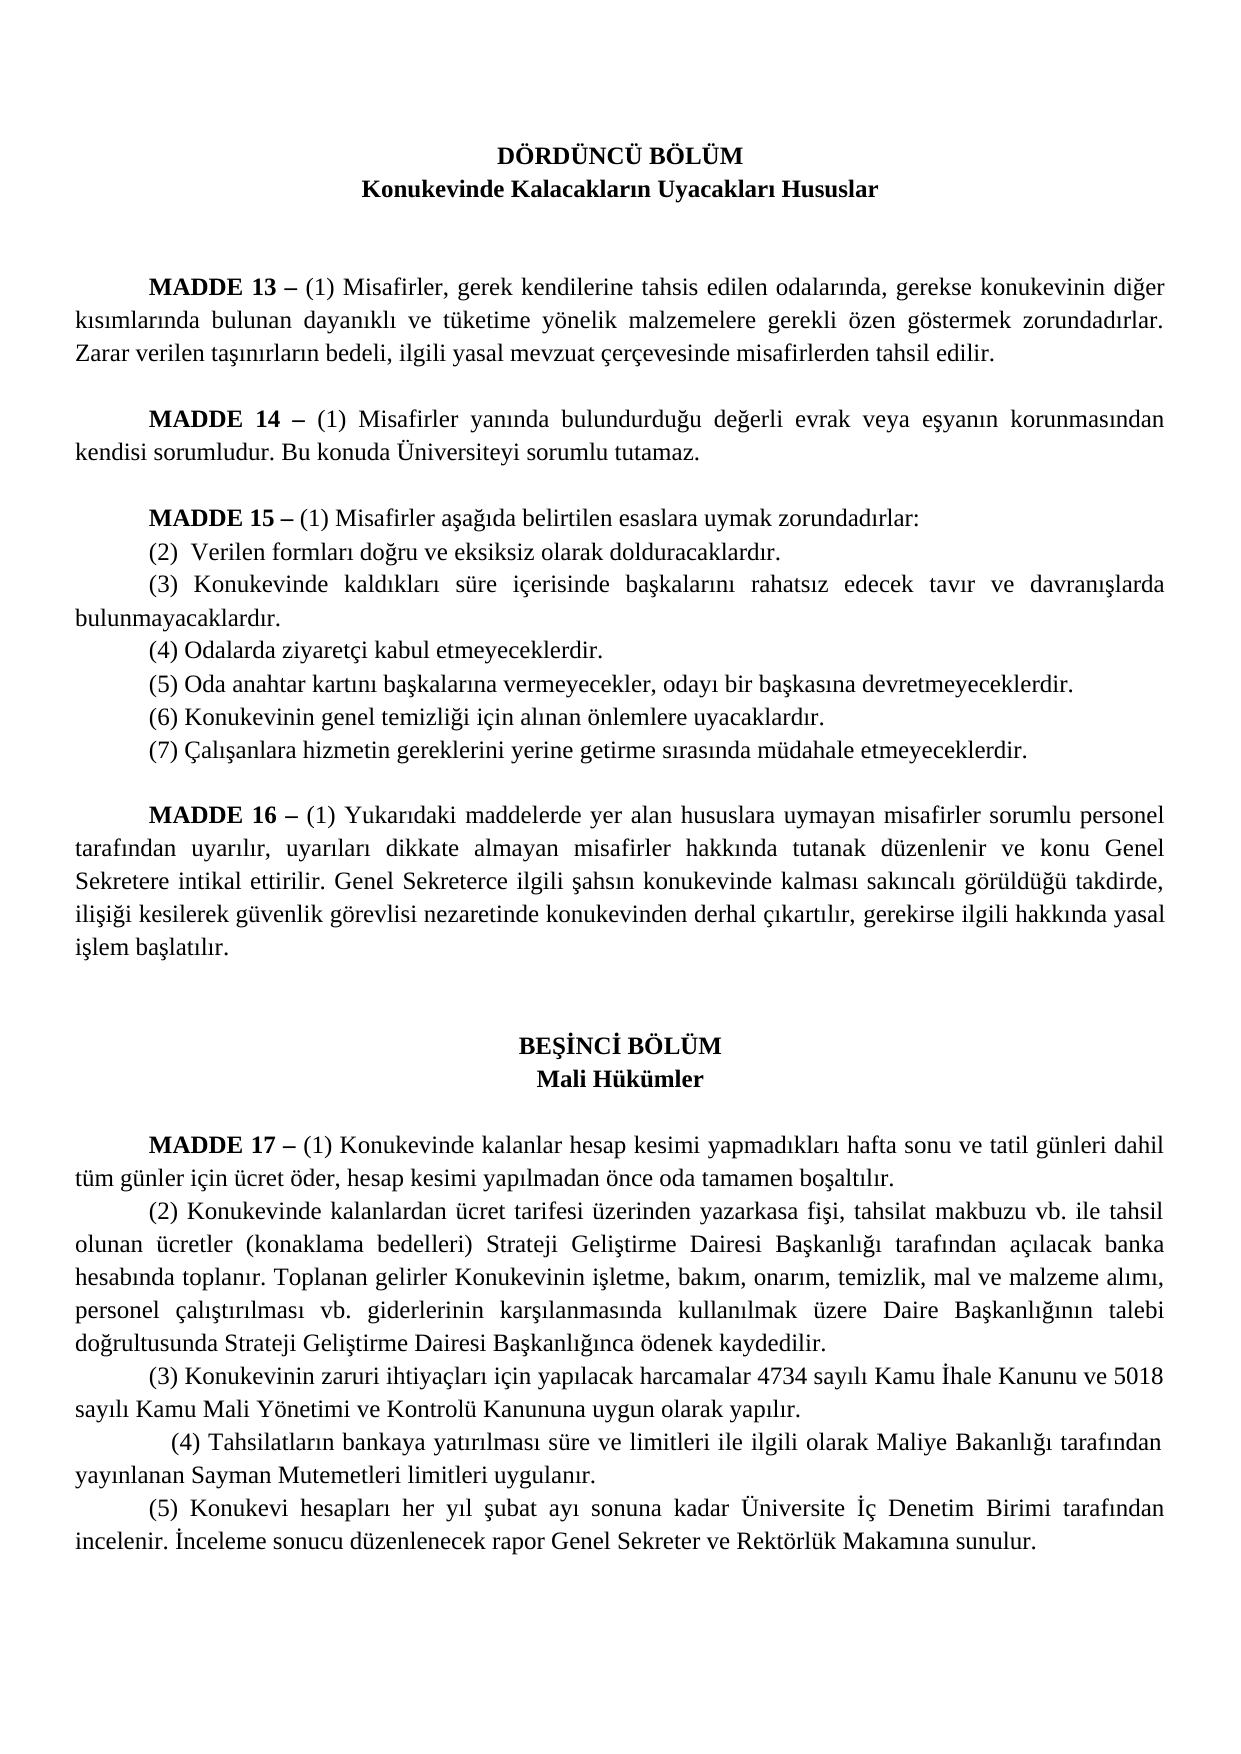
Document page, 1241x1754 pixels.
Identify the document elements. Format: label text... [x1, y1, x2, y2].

text MADDE 14 – (1) Misafirler yanında bulundurduğu değerli evrak veya eşyanın korunmasından kendisi sorumludur. Bu konuda Üniversiteyi sorumlu tutamaz. [75, 404, 1165, 466]
text (2) Konukevinde kalanlardan ücret tarifesi üzerinden yazarkasa fişi, tahsilat makbuzu vb. ile tahsil olunan ücretler (konaklama bedelleri) Strateji Geliştirme Dairesi Başkanlığı tarafından açılacak banka hesabında toplanır. Toplanan gelirler Konukevinin işletme, bakım, onarım, temizlik, mal ve malzeme alımı, personel çalıştırılması vb. giderlerinin karşılanmasında kullanılmak üzere Daire Başkanlığının talebi doğrultusunda Strateji Geliştirme Dairesi Başkanlığınca ödenek kaydedilir. [75, 1196, 1165, 1357]
text BEŞİNCİ BÖLÜM [75, 1031, 1165, 1060]
text (4) Tahsilatların bankaya yatırılması süre ve limitleri ile ilgili olarak Maliye Bakanlığı tarafından yayınlanan Sayman Mutemetleri limitleri uygulanır. [75, 1427, 1165, 1489]
text Konukevinde Kalacakların Uyacakları Hususlar [75, 174, 1165, 203]
text (4) Odalarda ziyaretçi kabul etmeyeceklerdir. [75, 636, 1165, 664]
text (7) Çalışanlara hizmetin gereklerini yerine getirme sırasında müdahale etmeyeceklerdir. [75, 735, 1165, 763]
text (3) Konukevinde kaldıkları süre içerisinde başkalarını rahatsız edecek tavır ve davranışlarda bulunmayacaklardır. [75, 569, 1165, 631]
text Mali Hükümler [75, 1064, 1165, 1093]
text (2) Verilen formları doğru ve eksiksiz olarak dolduracaklardır. [75, 537, 1165, 565]
text (5) Oda anahtar kartını başkalarına vermeyecekler, odayı bir başkasına devretmeyeceklerdir. [75, 669, 1165, 697]
text DÖRDÜNCÜ BÖLÜM [75, 141, 1165, 170]
text MADDE 16 – (1) Yukarıdaki maddelerde yer alan hususlara uymayan misafirler sorumlu personel tarafından uyarılır, uyarıları dikkate almayan misafirler hakkında tutanak düzenlenir ve konu Genel Sekretere intikal ettirilir. Genel Sekreterce ilgili şahsın konukevinde kalması sakıncalı görüldüğü takdirde, ilişiği kesilerek güvenlik görevlisi nezaretinde konukevinden derhal çıkartılır, gerekirse ilgili hakkında yasal işlem başlatılır. [75, 800, 1165, 961]
text MADDE 15 – (1) Misafirler aşağıda belirtilen esaslara uymak zorundadırlar: [75, 503, 1165, 532]
text (3) Konukevinin zaruri ihtiyaçları için yapılacak harcamalar 4734 sayılı Kamu İhale Kanunu ve 5018 sayılı Kamu Mali Yönetimi ve Kontrolü Kanununa uygun olarak yapılır. [75, 1361, 1165, 1423]
text MADDE 17 – (1) Konukevinde kalanlar hesap kesimi yapmadıkları hafta sonu ve tatil günleri dahil tüm günler için ücret öder, hesap kesimi yapılmadan önce oda tamamen boşaltılır. [75, 1130, 1165, 1192]
text MADDE 13 – (1) Misafirler, gerek kendilerine tahsis edilen odalarında, gerekse konukevinin diğer kısımlarında bulunan dayanıklı ve tüketime yönelik malzemelere gerekli özen göstermek zorundadırlar. Zarar verilen taşınırların bedeli, ilgili yasal mevzuat çerçevesinde misafirlerden tahsil edilir. [75, 272, 1165, 367]
text (6) Konukevinin genel temizliği için alınan önlemlere uyacaklardır. [75, 702, 1165, 730]
text (5) Konukevi hesapları her yıl şubat ayı sonuna kadar Üniversite İç Denetim Birimi tarafından incelenir. İnceleme sonucu düzenlenecek rapor Genel Sekreter ve Rektörlük Makamına sunulur. [75, 1493, 1165, 1555]
